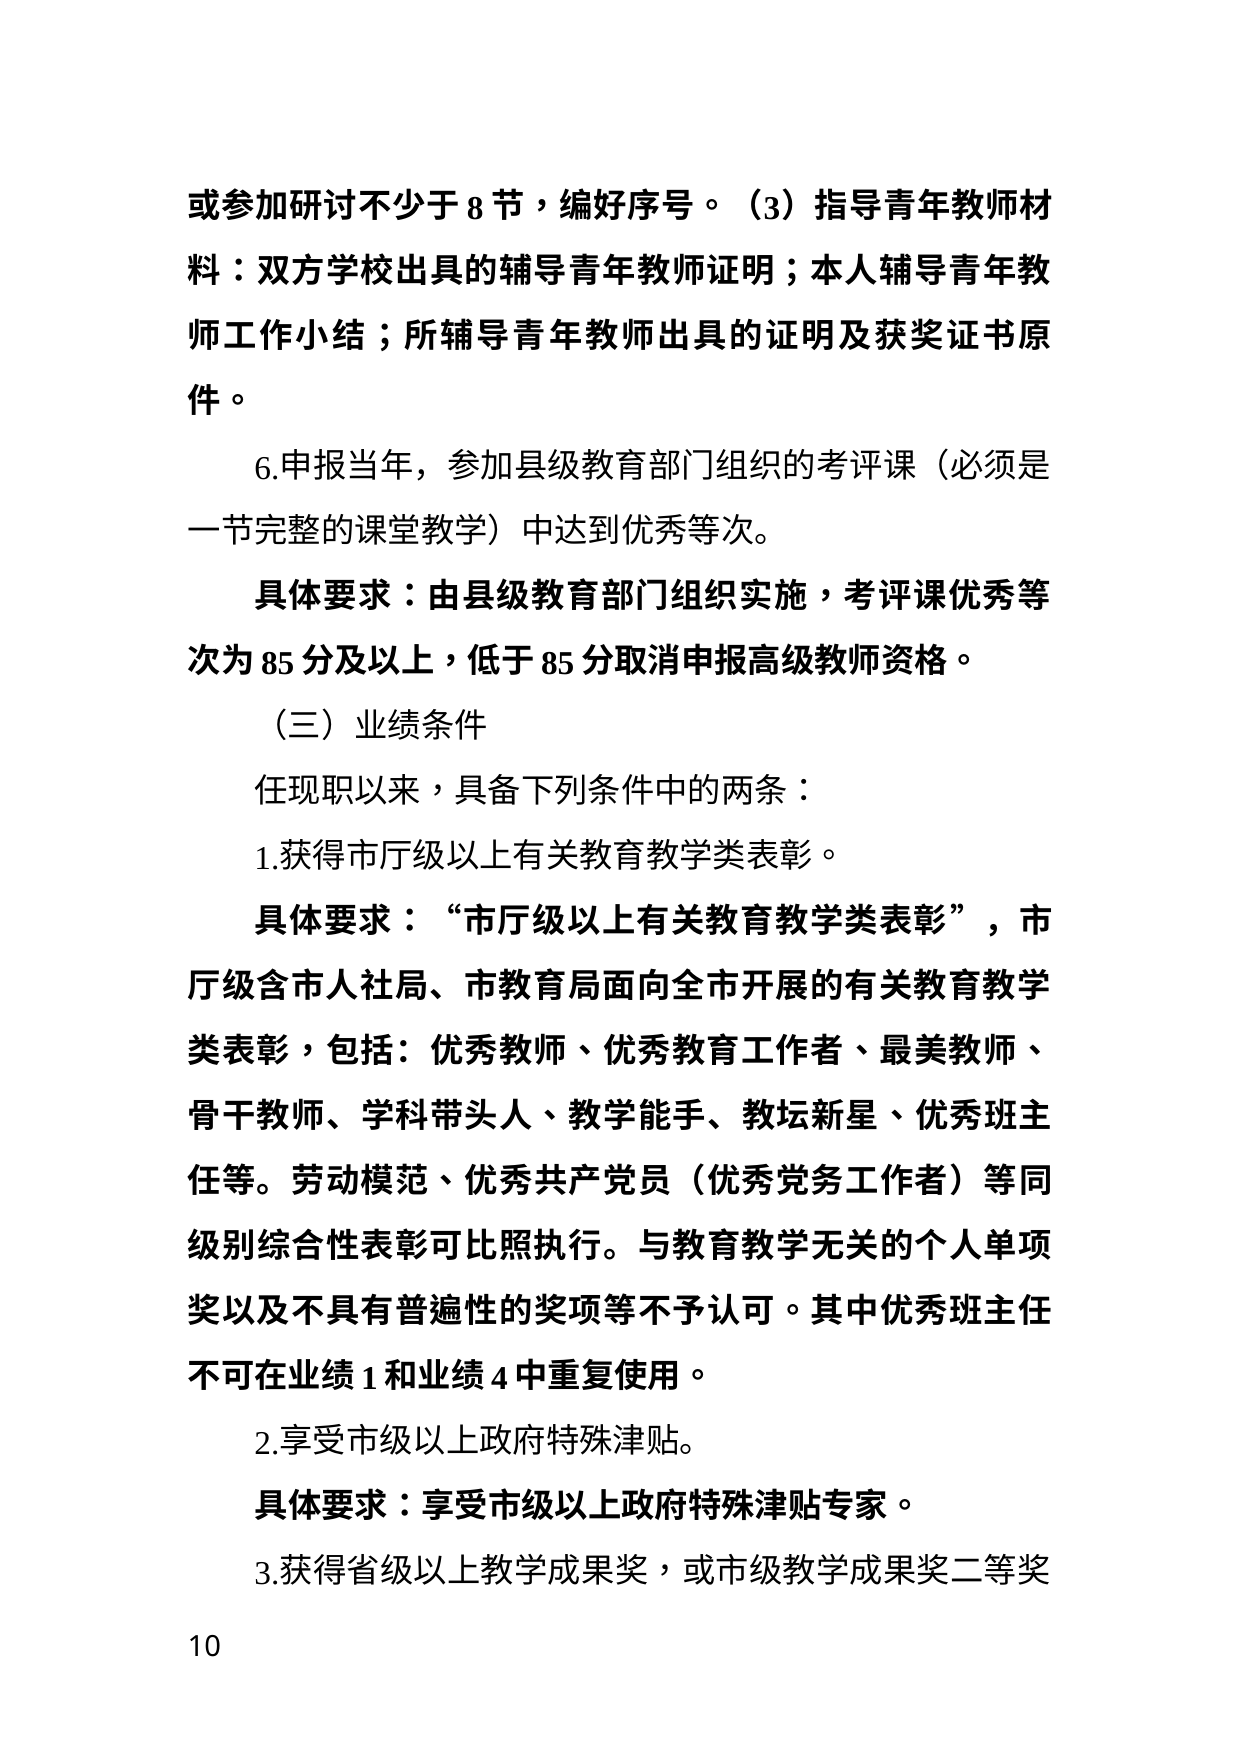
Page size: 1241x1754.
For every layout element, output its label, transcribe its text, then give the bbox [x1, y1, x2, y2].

text 具体要求：由县级教育部门组织实施，考评课优秀等次为85分及以上，低于85分取消申报高级教师资格。 [187, 552, 1053, 682]
text 具体要求：享受市级以上政府特殊津贴专家。 [187, 1462, 1053, 1527]
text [187, 1527, 1053, 1592]
list 业绩条件 [187, 682, 1053, 747]
list 2.享受市级以上政府特殊津贴。 [187, 1397, 1053, 1462]
text 具体要求：“市厅级以上有关教育教学类表彰”，市厅级含市人社局、市教育局面向全市开展的有关教育教学类表彰，包括：优秀教师、优秀教育工作者、最美教师、骨干教师、学科带头人、教学能手、教坛新星、优秀班主任等。劳动模范、优秀共产党员（优秀党务工作者）等同级别综合性表彰可比照执行。与教育教学无关的个人单项奖以及不具有普遍性的奖项等不予认可。其中优秀班主任不可在业绩1和业绩4中重复使用。 [187, 877, 1053, 1397]
text 任现职以来，具备下列条件中的两条： [187, 747, 1053, 812]
text 1.获得市厅级以上有关教育教学类表彰。 [187, 812, 1053, 877]
list 6.申报当年，参加县级教育部门组织的考评课（必须是一节完整的课堂教学）中达到优秀等次。 [187, 422, 1053, 552]
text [187, 162, 1053, 422]
